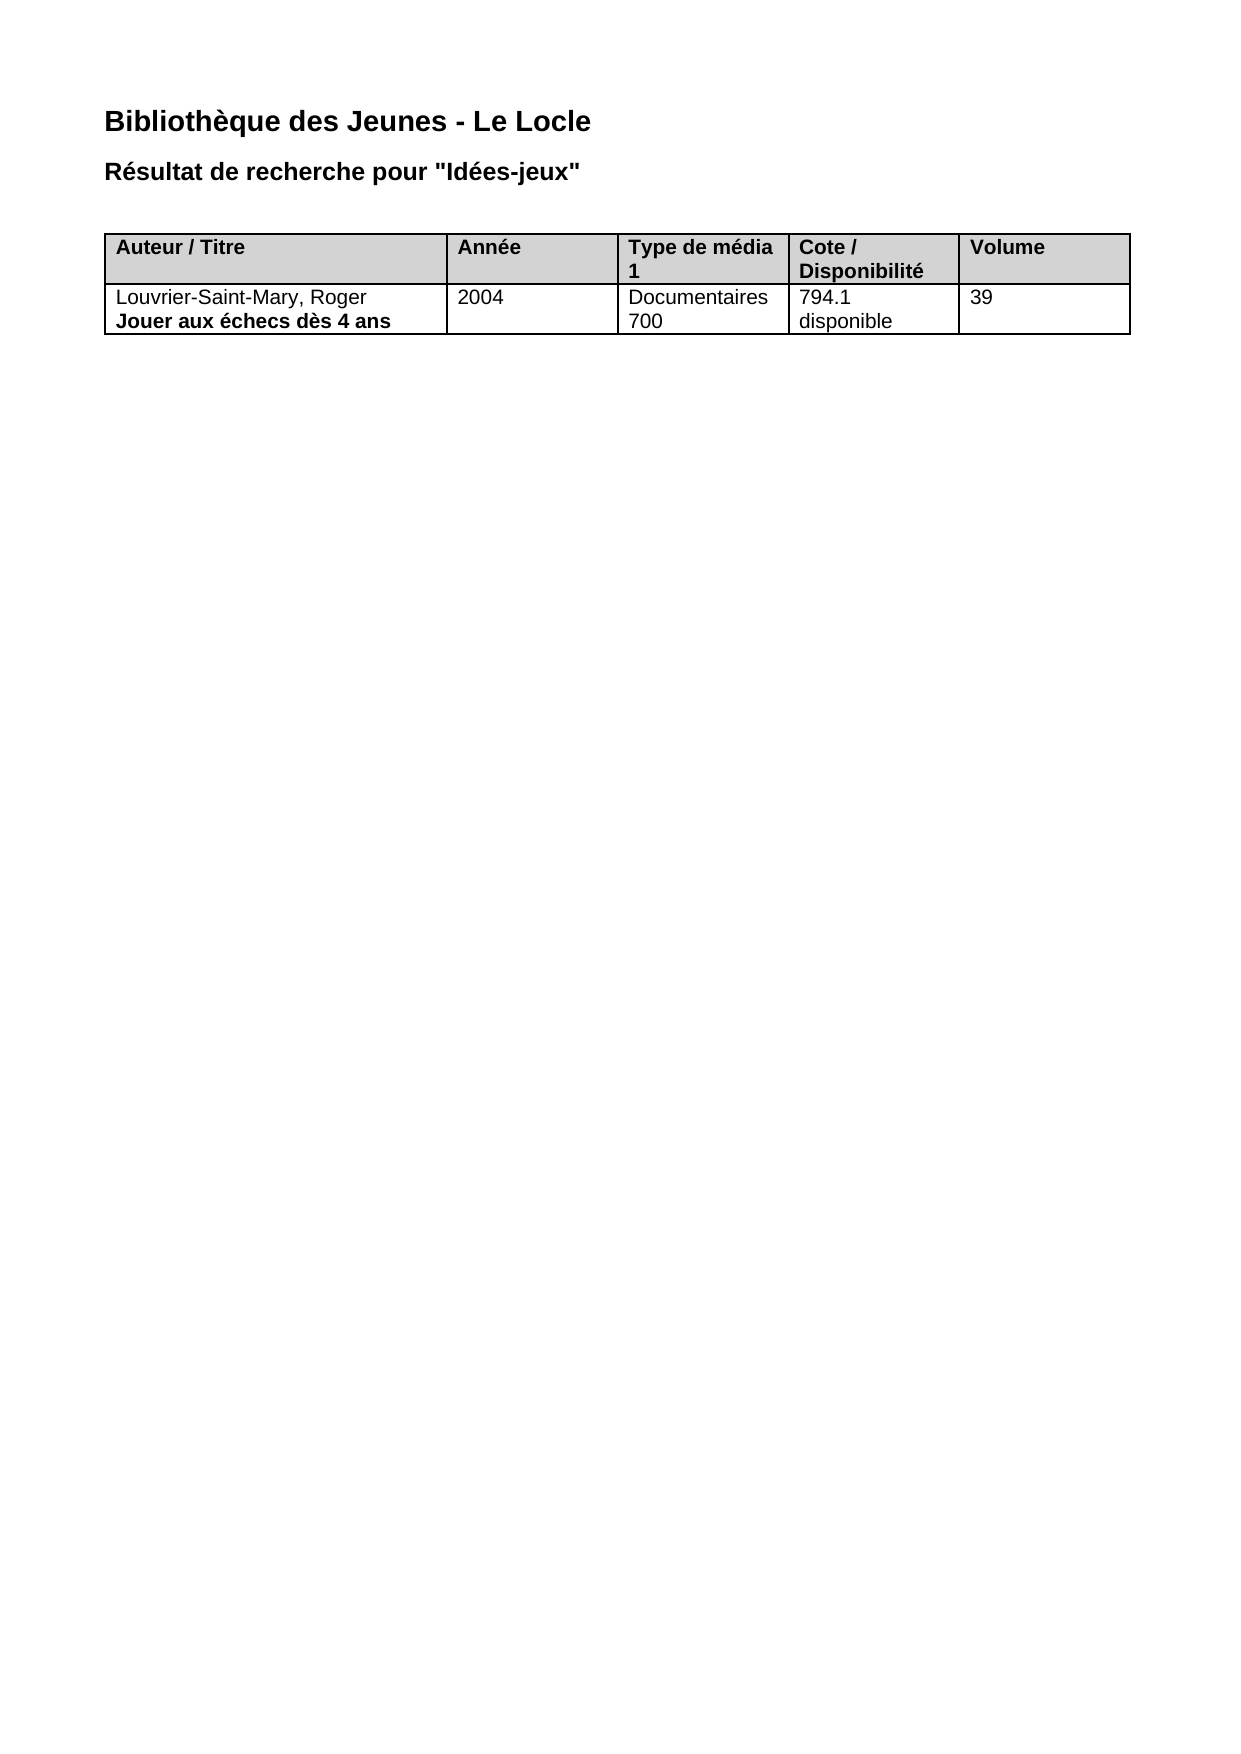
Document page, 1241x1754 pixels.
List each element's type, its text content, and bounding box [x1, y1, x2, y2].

table_cell Documentaires 700 [619, 285, 788, 333]
table_header Volume [960, 235, 1129, 283]
table_cell 2004 [448, 285, 617, 333]
table_cell 39 [960, 285, 1129, 333]
table_cell Louvrier-Saint-Mary, Roger Jouer aux échecs dès 4 ans [106, 285, 446, 333]
table_cell 794.1 disponible [790, 285, 958, 333]
text Résultat de recherche pour "Idées-jeux" [104, 156, 1136, 185]
table_header Année [448, 235, 617, 283]
table_header Auteur / Titre [106, 235, 446, 283]
table_header Type de média 1 [619, 235, 788, 283]
text Bibliothèque des Jeunes - Le Locle [104, 104, 1136, 138]
table_header Cote / Disponibilité [790, 235, 958, 283]
